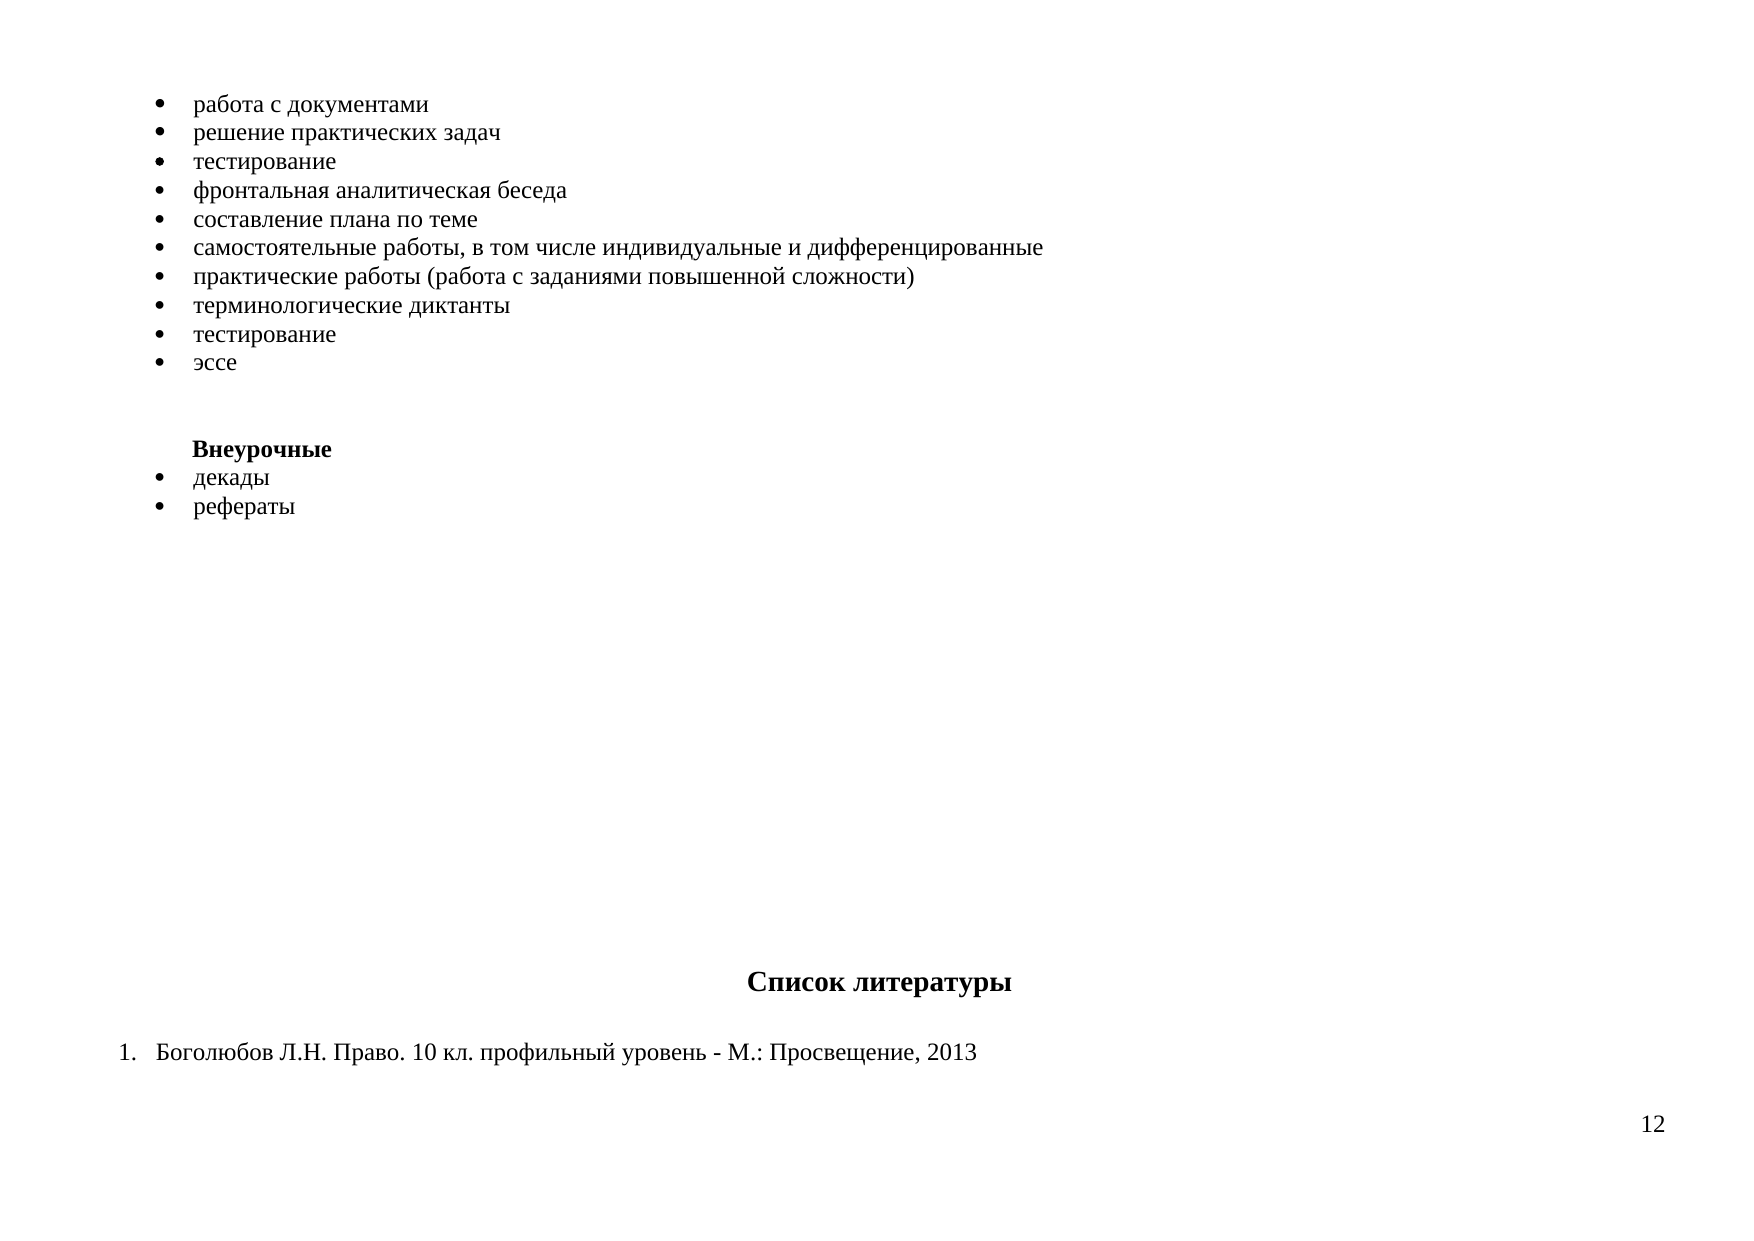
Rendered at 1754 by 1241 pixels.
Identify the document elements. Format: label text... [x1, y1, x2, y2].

list фронтальная аналитическая беседа [156, 175, 1665, 204]
list практические работы (работа с заданиями повышенной сложности) [156, 261, 1665, 290]
list решение практических задач [156, 117, 1641, 146]
list декады [156, 462, 1665, 491]
list тестирование [156, 146, 1641, 175]
list терминологические диктанты [156, 290, 1665, 319]
list тестирование [156, 319, 1665, 347]
text Список литературы [118, 964, 1641, 997]
list рефераты [156, 491, 1665, 520]
list эссе [156, 347, 1665, 376]
list составление плана по теме [156, 204, 1665, 232]
text Внеурочные [118, 434, 1665, 462]
list самостоятельные работы, в том числе индивидуальные и дифференцированные [156, 232, 1665, 261]
list работа с документами [156, 89, 1641, 117]
list Боголюбов Л.Н. Право. 10 кл. профильный уровень - М.: Просвещение, 2013 [118, 1037, 1665, 1066]
